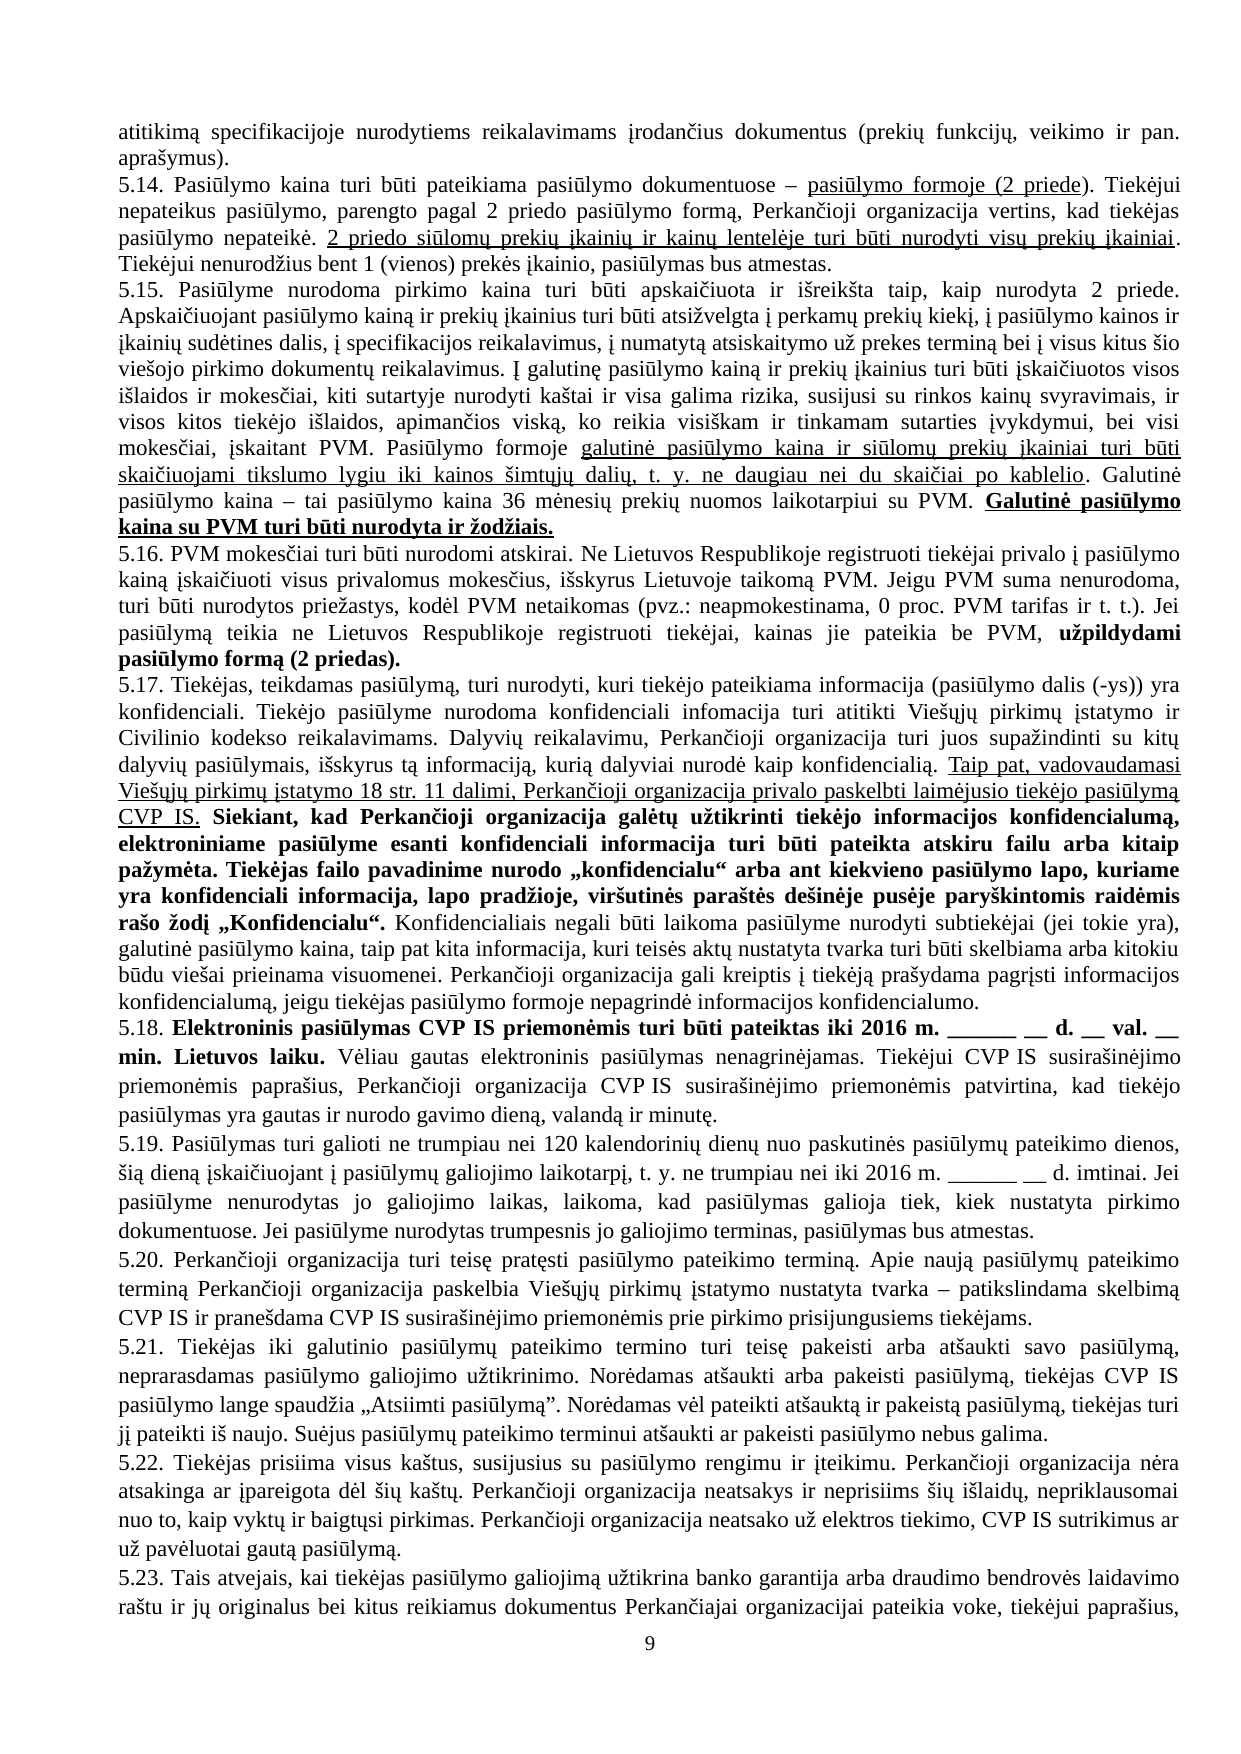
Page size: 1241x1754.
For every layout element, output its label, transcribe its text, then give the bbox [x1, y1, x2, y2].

text 5.15. Pasiūlyme nurodoma pirkimo kaina turi būti apskaičiuota ir išreikšta taip, kaip nurodyta 2 priede. Apskaičiuojant pasiūlymo kainą ir prekių įkainius turi būti atsižvelgta į perkamų prekių kiekį, į pasiūlymo kainos ir įkainių sudėtines dalis, į specifikacijos reikalavimus, į numatytą atsiskaitymo už prekes terminą bei į visus kitus šio viešojo pirkimo dokumentų reikalavimus. Į galutinę pasiūlymo kainą ir prekių įkainius turi būti įskaičiuotos visos išlaidos ir mokesčiai, kiti sutartyje nurodyti kaštai ir visa galima rizika, susijusi su rinkos kainų svyravimais, ir visos kitos tiekėjo išlaidos, apimančios viską, ko reikia visiškam ir tinkamam sutarties įvykdymui, bei visi mokesčiai, įskaitant PVM. Pasiūlymo formoje galutinė pasiūlymo kaina ir siūlomų prekių įkainiai turi būti skaičiuojami tikslumo lygiu iki kainos šimtųjų dalių, t. y. ne daugiau nei du skaičiai po kablelio. Galutinė pasiūlymo kaina – tai pasiūlymo kaina 36 mėnesių prekių nuomos laikotarpiui su PVM. Galutinė pasiūlymo kaina su PVM turi būti nurodyta ir žodžiais. [118, 276, 1181, 540]
text 5.20. Perkančioji organizacija turi teisę pratęsti pasiūlymo pateikimo terminą. Apie naują pasiūlymų pateikimo terminą Perkančioji organizacija paskelbia Viešųjų pirkimų įstatymo nustatyta tvarka – patikslindama skelbimą CVP IS ir pranešdama CVP IS susirašinėjimo priemonėmis prie pirkimo prisijungusiems tiekėjams. [118, 1246, 1181, 1330]
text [118, 118, 1181, 171]
text 5.18. Elektroninis pasiūlymas CVP IS priemonėmis turi būti pateiktas iki 2016 m. ______ __ d. __ val. __ min. Lietuvos laiku. Vėliau gautas elektroninis pasiūlymas nenagrinėjamas. Tiekėjui CVP IS susirašinėjimo priemonėmis paprašius, Perkančioji organizacija CVP IS susirašinėjimo priemonėmis patvirtina, kad tiekėjo pasiūlymas yra gautas ir nurodo gavimo dieną, valandą ir minutę. [118, 1014, 1181, 1127]
list 5.22. Tiekėjas prisiima visus kaštus, susijusius su pasiūlymo rengimu ir įteikimu. Perkančioji organizacija nėra atsakinga ar įpareigota dėl šių kaštų. Perkančioji organizacija neatsakys ir neprisiims šių išlaidų, nepriklausomai nuo to, kaip vyktų ir baigtųsi pirkimas. Perkančioji organizacija neatsako už elektros tiekimo, CVP IS sutrikimus ar už pavėluotai gautą pasiūlymą. [118, 1448, 1181, 1562]
text 5.19. Pasiūlymas turi galioti ne trumpiau nei 120 kalendorinių dienų nuo paskutinės pasiūlymų pateikimo dienos, šią dieną įskaičiuojant į pasiūlymų galiojimo laikotarpį, t. y. ne trumpiau nei iki 2016 m. ______ __ d. imtinai. Jei pasiūlyme nenurodytas jo galiojimo laikas, laikoma, kad pasiūlymas galioja tiek, kiek nustatyta pirkimo dokumentuose. Jei pasiūlyme nurodytas trumpesnis jo galiojimo terminas, pasiūlymas bus atmestas. [118, 1130, 1181, 1243]
text 5.17. Tiekėjas, teikdamas pasiūlymą, turi nurodyti, kuri tiekėjo pateikiama informacija (pasiūlymo dalis (-ys)) yra konfidenciali. Tiekėjo pasiūlyme nurodoma konfidenciali infomacija turi atitikti Viešųjų pirkimų įstatymo ir Civilinio kodekso reikalavimams. Dalyvių reikalavimu, Perkančioji organizacija turi juos supažindinti su kitų dalyvių pasiūlymais, išskyrus tą informaciją, kurią dalyviai nurodė kaip konfidencialią. Taip pat, vadovaudamasi Viešųjų pirkimų įstatymo 18 str. 11 dalimi, Perkančioji organizacija privalo paskelbti laimėjusio tiekėjo pasiūlymą CVP IS. Siekiant, kad Perkančioji organizacija galėtų užtikrinti tiekėjo informacijos konfidencialumą, elektroniniame pasiūlyme esanti konfidenciali informacija turi būti pateikta atskiru failu arba kitaip pažymėta. Tiekėjas failo pavadinime nurodo „konfidencialu“ arba ant kiekvieno pasiūlymo lapo, kuriame yra konfidenciali informacija, lapo pradžioje, viršutinės paraštės dešinėje pusėje paryškintomis raidėmis rašo žodį „Konfidencialu“. Konfidencialiais negali būti laikoma pasiūlyme nurodyti subtiekėjai (jei tokie yra), galutinė pasiūlymo kaina, taip pat kita informacija, kuri teisės aktų nustatyta tvarka turi būti skelbiama arba kitokiu būdu viešai prieinama visuomenei. Perkančioji organizacija gali kreiptis į tiekėją prašydama pagrįsti informacijos konfidencialumą, jeigu tiekėjas pasiūlymo formoje nepagrindė informacijos konfidencialumo. [118, 672, 1181, 1014]
text 5.16. PVM mokesčiai turi būti nurodomi atskirai. Ne Lietuvos Respublikoje registruoti tiekėjai privalo į pasiūlymo kainą įskaičiuoti visus privalomus mokesčius, išskyrus Lietuvoje taikomą PVM. Jeigu PVM suma nenurodoma, turi būti nurodytos priežastys, kodėl PVM netaikomas (pvz.: neapmokestinama, 0 proc. PVM tarifas ir t. t.). Jei pasiūlymą teikia ne Lietuvos Respublikoje registruoti tiekėjai, kainas jie pateikia be PVM, užpildydami pasiūlymo formą (2 priedas). [118, 540, 1181, 672]
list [118, 1564, 1181, 1620]
text 5.21. Tiekėjas iki galutinio pasiūlymų pateikimo termino turi teisę pakeisti arba atšaukti savo pasiūlymą, neprarasdamas pasiūlymo galiojimo užtikrinimo. Norėdamas atšaukti arba pakeisti pasiūlymą, tiekėjas CVP IS pasiūlymo lange spaudžia „Atsiimti pasiūlymą”. Norėdamas vėl pateikti atšauktą ir pakeistą pasiūlymą, tiekėjas turi jį pateikti iš naujo. Suėjus pasiūlymų pateikimo terminui atšaukti ar pakeisti pasiūlymo nebus galima. [118, 1333, 1181, 1446]
text 5.14. Pasiūlymo kaina turi būti pateikiama pasiūlymo dokumentuose – pasiūlymo formoje (2 priede). Tiekėjui nepateikus pasiūlymo, parengto pagal 2 priedo pasiūlymo formą, Perkančioji organizacija vertins, kad tiekėjas pasiūlymo nepateikė. 2 priedo siūlomų prekių įkainių ir kainų lentelėje turi būti nurodyti visų prekių įkainiai. Tiekėjui nenurodžius bent 1 (vienos) prekės įkainio, pasiūlymas bus atmestas. [118, 171, 1181, 276]
